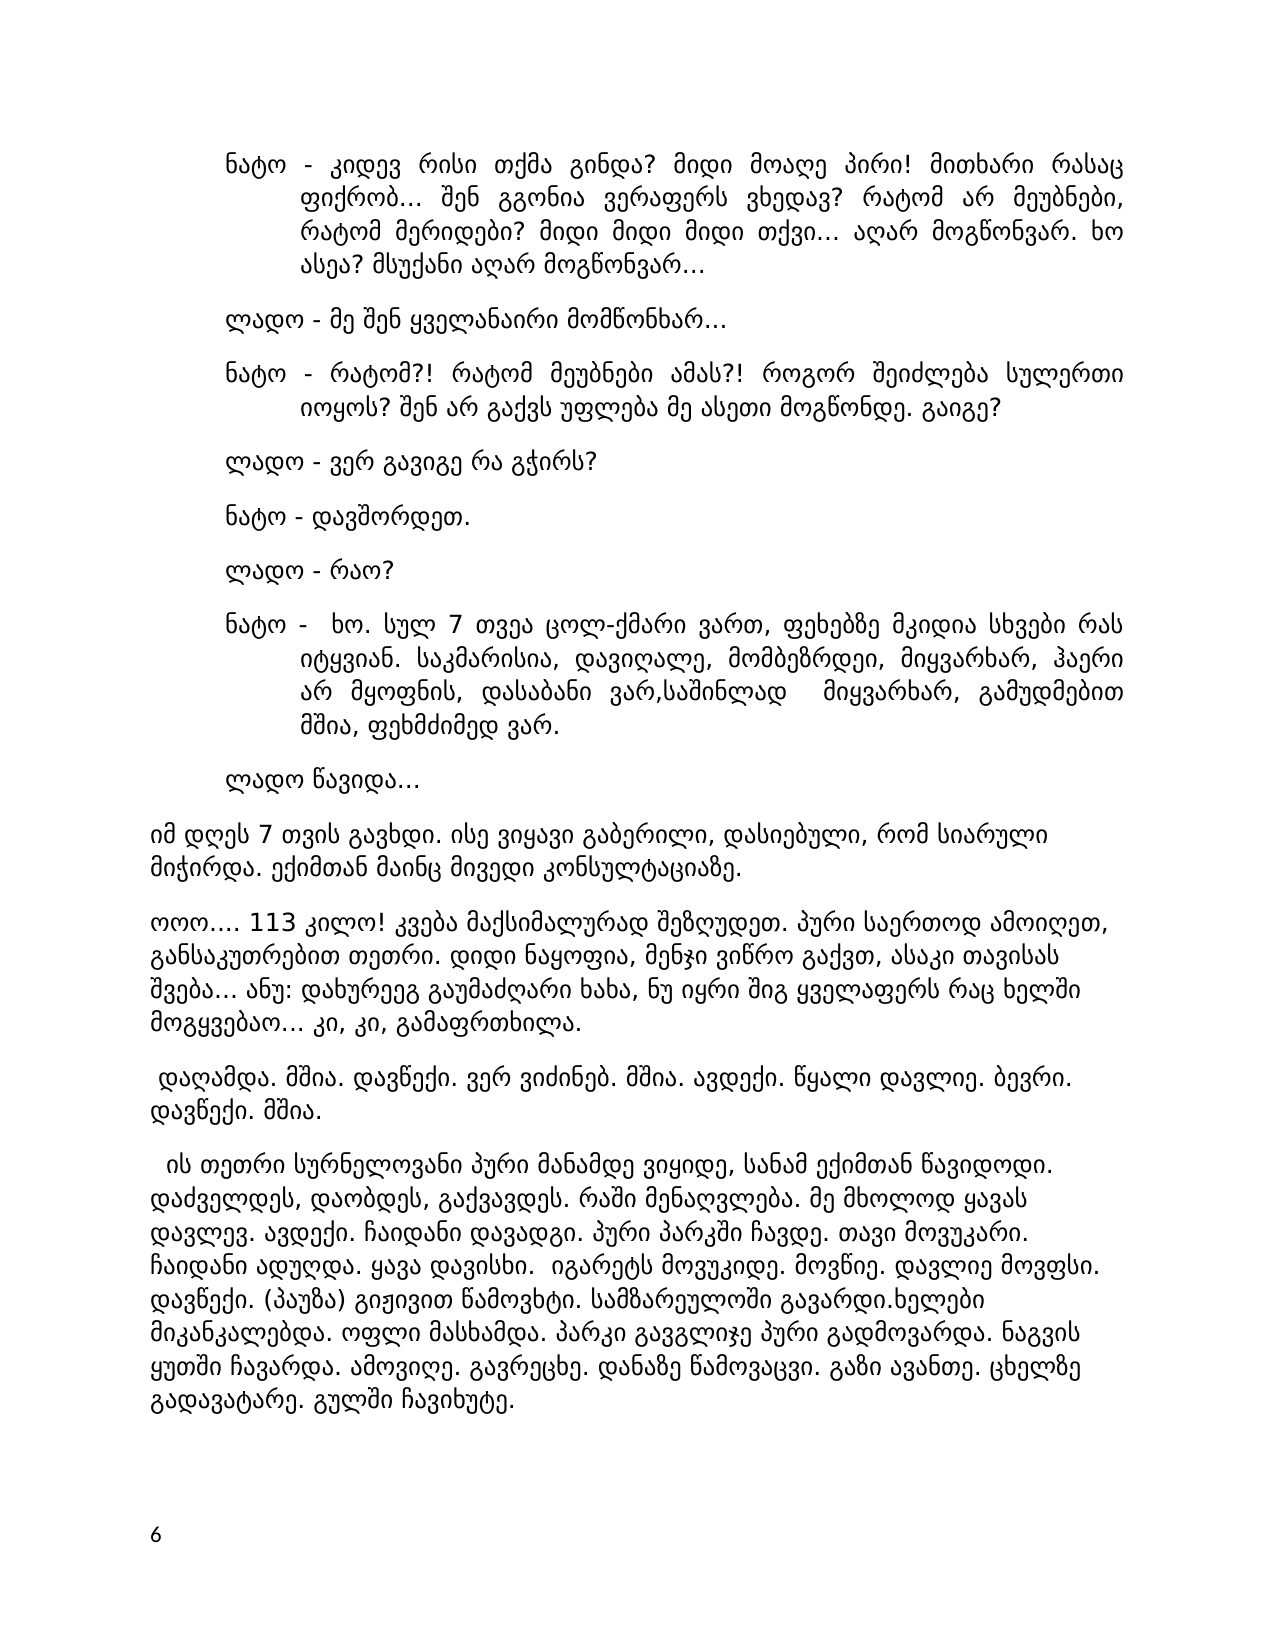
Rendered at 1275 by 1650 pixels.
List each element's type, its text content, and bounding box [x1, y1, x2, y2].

text ნატო - ხო. სულ 7 თვეა ცოლ-ქმარი ვართ, ფეხებზე მკიდია სხვები რას იტყვიან. საკმარისია, დავიღალე, მომბეზრდეი, მიყვარხარ, ჰაერი არ მყოფნის, დასაბანი ვარ,საშინლად მიყვარხარ, გამუდმებით მშია, ფეხმძიმედ ვარ. [225, 610, 1125, 740]
text ოოო.... 113 კილო! კვება მაქსიმალურად შეზღუდეთ. პური საერთოდ ამოიღეთ, განსაკუთრებით თეთრი. დიდი ნაყოფია, მენჯი ვიწრო გაქვთ, ასაკი თავისას შვება... ანუ: დახურეეგ გაუმაძღარი ხახა, ნუ იყრი შიგ ყველაფერს რაც ხელში მოგყვებაო... კი, კი, გამაფრთხილა. [150, 908, 1125, 1037]
text ლადო - მე შენ ყველანაირი მომწონხარ... [225, 305, 1125, 334]
text ნატო - დავშორდეთ. [225, 502, 1125, 531]
text ლადო წავიდა... [225, 765, 1125, 794]
text ლადო - ვერ გავიგე რა გჭირს? [225, 447, 1125, 476]
text ლადო - რაო? [225, 556, 1125, 585]
text ნატო - კიდევ რისი თქმა გინდა? მიდი მოაღე პირი! მითხარი რასაც ფიქრობ... შენ გგონია ვერაფერს ვხედავ? რატომ არ მეუბნები, რატომ მერიდები? მიდი მიდი მიდი თქვი... აღარ მოგწონვარ. ხო ასეა? მსუქანი აღარ მოგწონვარ... [225, 150, 1125, 280]
text ნატო - რატომ?! რატომ მეუბნები ამას?! როგორ შეიძლება სულერთი იოყოს? შენ არ გაქვს უფლება მე ასეთი მოგწონდე. გაიგე? [225, 359, 1125, 422]
text დაღამდა. მშია. დავწექი. ვერ ვიძინებ. მშია. ავდექი. წყალი დავლიე. ბევრი. დავწექი. მშია. [150, 1063, 1125, 1125]
text იმ დღეს 7 თვის გავხდი. ისე ვიყავი გაბერილი, დასიებული, რომ სიარული მიჭირდა. ექიმთან მაინც მივედი კონსულტაციაზე. [150, 820, 1125, 882]
text ის თეთრი სურნელოვანი პური მანამდე ვიყიდე, სანამ ექიმთან წავიდოდი. დაძველდეს, დაობდეს, გაქვავდეს. რაში მენაღვლება. მე მხოლოდ ყავას დავლევ. ავდექი. ჩაიდანი დავადგი. პური პარკში ჩავდე. თავი მოვუკარი. ჩაიდანი ადუღდა. ყავა დავისხი. იგარეტს მოვუკიდე. მოვწიე. დავლიე მოვფსი. დავწექი. (პაუზა) გიჟივით წამოვხტი. სამზარეულოში გავარდი.ხელები მიკანკალებდა. ოფლი მასხამდა. პარკი გავგლიჯე პური გადმოვარდა. ნაგვის ყუთში ჩავარდა. ამოვიღე. გავრეცხე. დანაზე წამოვაცვი. გაზი ავანთე. ცხელზე გადავატარე. გულში ჩავიხუტე. [150, 1151, 1125, 1414]
